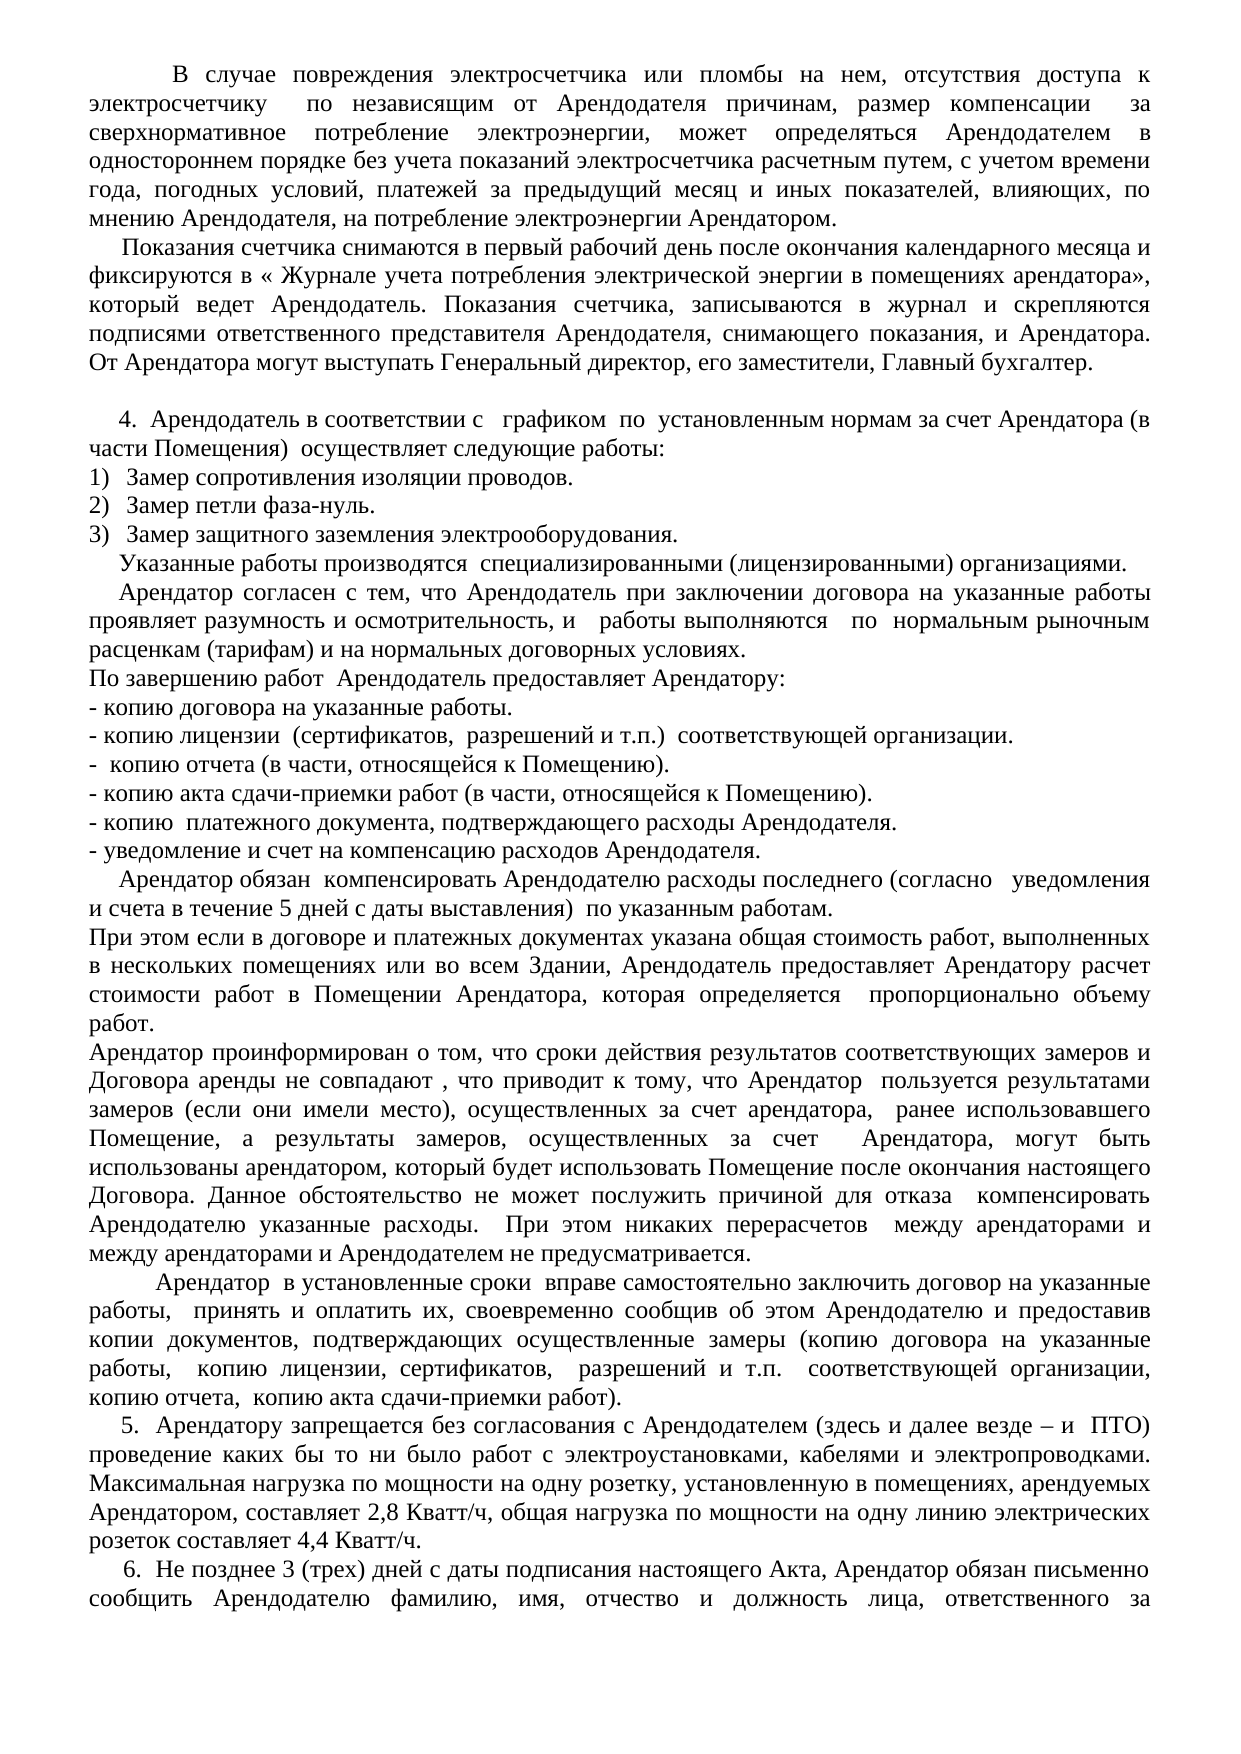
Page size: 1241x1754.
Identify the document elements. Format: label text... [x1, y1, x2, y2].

text Арендатор проинформирован о том, что сроки действия результатов соответствующих замеров и Договора аренды не совпадают , что приводит к тому, что Арендатор пользуется результатами замеров (если они имели место), осуществленных за счет арендатора, ранее использовавшего Помещение, а результаты замеров, осуществленных за счет Арендатора, могут быть использованы арендатором, который будет использовать Помещение после окончания настоящего Договора. Данное обстоятельство не может послужить причиной для отказа компенсировать Арендодателю указанные расходы. При этом никаких перерасчетов между арендаторами и между арендаторами и Арендодателем не предусматривается. [89, 1037, 1152, 1267]
text 5. Арендатору запрещается без согласования с Арендодателем (здесь и далее везде – и ПТО) проведение каких бы то ни было работ с электроустановками, кабелями и электропроводками. Максимальная нагрузка по мощности на одну розетку, установленную в помещениях, арендуемых Арендатором, составляет 2,8 Кватт/ч, общая нагрузка по мощности на одну линию электрических розеток составляет 4,4 Кватт/ч. [89, 1410, 1152, 1554]
text Указанные работы производятся специализированными (лицензированными) организациями. [89, 548, 1152, 577]
text При этом если в договоре и платежных документах указана общая стоимость работ, выполненных в нескольких помещениях или во всем Здании, Арендодатель предоставляет Арендатору расчет стоимости работ в Помещении Арендатора, которая определяется пропорционально объему работ. [89, 922, 1152, 1037]
text В случае повреждения электросчетчика или пломбы на нем, отсутствия доступа к электросчетчику по независящим от Арендодателя причинам, размер компенсации за сверхнормативное потребление электроэнергии, может определяться Арендодателем в одностороннем порядке без учета показаний электросчетчика расчетным путем, с учетом времени года, погодных условий, платежей за предыдущий месяц и иных показателей, влияющих, по мнению Арендодателя, на потребление электроэнергии Арендатором. [89, 59, 1152, 232]
text Арендатор согласен с тем, что Арендодатель при заключении договора на указанные работы проявляет разумность и осмотрительность, и работы выполняются по нормальным рыночным расценкам (тарифам) и на нормальных договорных условиях. [89, 577, 1152, 663]
text 4. Арендодатель в соответствии с графиком по установленным нормам за счет Арендатора (в части Помещения) осуществляет следующие работы: [89, 404, 1152, 462]
text - копию договора на указанные работы. [89, 692, 1152, 720]
text Арендатор обязан компенсировать Арендодателю расходы последнего (согласно уведомления и счета в течение 5 дней с даты выставления) по указанным работам. [89, 864, 1152, 922]
text По завершению работ Арендодатель предоставляет Арендатору: [89, 663, 1152, 692]
text - копию платежного документа, подтверждающего расходы Арендодателя. [89, 807, 1152, 835]
list Замер петли фаза-нуль. [89, 490, 1152, 519]
text - уведомление и счет на компенсацию расходов Арендодателя. [89, 835, 1152, 864]
text Арендатор в установленные сроки вправе самостоятельно заключить договор на указанные работы, принять и оплатить их, своевременно сообщив об этом Арендодателю и предоставив копии документов, подтверждающих осуществленные замеры (копию договора на указанные работы, копию лицензии, сертификатов, разрешений и т.п. соответствующей организации, копию отчета, копию акта сдачи-приемки работ). [89, 1267, 1152, 1410]
text Показания счетчика снимаются в первый рабочий день после окончания календарного месяца и фиксируются в « Журнале учета потребления электрической энергии в помещениях арендатора», который ведет Арендодатель. Показания счетчика, записываются в журнал и скрепляются подписями ответственного представителя Арендодателя, снимающего показания, и Арендатора. От Арендатора могут выступать Генеральный директор, его заместители, Главный бухгалтер. [89, 232, 1152, 375]
text - копию акта сдачи-приемки работ (в части, относящейся к Помещению). [89, 778, 1152, 807]
text - копию отчета (в части, относящейся к Помещению). [89, 749, 1152, 778]
list Замер сопротивления изоляции проводов. [89, 462, 1152, 490]
text - копию лицензии (сертификатов, разрешений и т.п.) соответствующей организации. [89, 720, 1152, 749]
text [89, 1554, 1152, 1612]
list Замер защитного заземления электрооборудования. [89, 519, 1152, 548]
